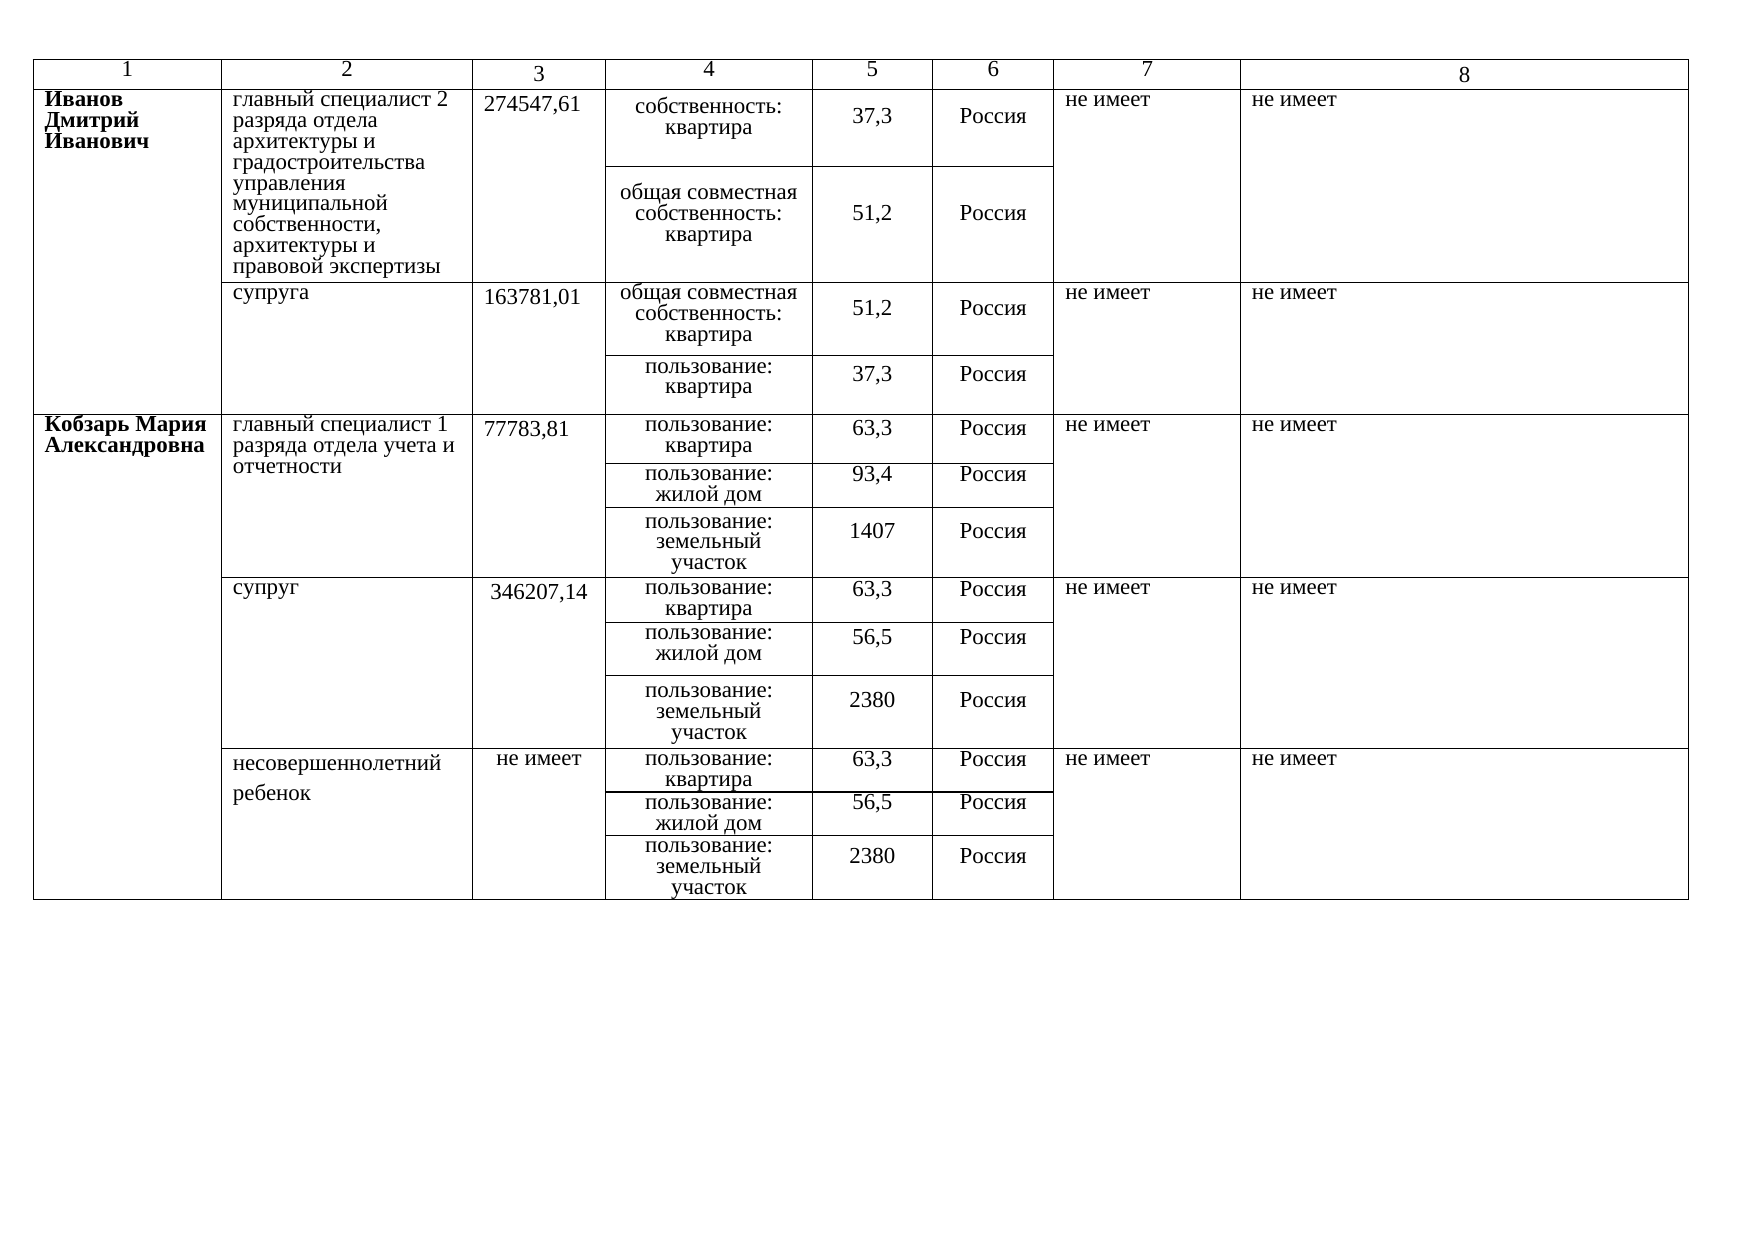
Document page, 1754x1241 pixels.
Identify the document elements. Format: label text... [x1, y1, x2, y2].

table_cell собственность: квартира [606, 90, 812, 166]
table_cell 2380 [813, 676, 932, 748]
table_cell Россия [933, 793, 1053, 835]
table_header 4 [606, 60, 812, 89]
table_cell не имеет [1054, 749, 1240, 898]
table_cell не имеет [1241, 90, 1688, 282]
table_cell Россия [933, 464, 1053, 507]
table_cell 346207,14 [473, 578, 605, 748]
table_cell пользование: квартира [606, 415, 812, 463]
table_cell не имеет [1241, 578, 1688, 748]
table_cell пользование: земельный участок земельный участок [606, 836, 812, 898]
table_cell 63,3 [813, 749, 932, 791]
table_cell 63,3 [813, 415, 932, 463]
table_cell главный специалист 1 разряда отдела учета и отчетности [222, 415, 472, 577]
table_cell пользование: земельный участок земельный участок [606, 676, 812, 748]
table_cell Россия [933, 90, 1053, 166]
table_cell 1407 [813, 508, 932, 577]
table_cell Россия [933, 508, 1053, 577]
table_cell 77783,81 [473, 415, 605, 577]
table_header 1 [34, 60, 221, 89]
table_cell пользование: земельный участок земельный участок [606, 508, 812, 577]
table_cell супруг [222, 578, 472, 748]
table_cell Россия [933, 578, 1053, 622]
table_cell не имеет [1054, 578, 1240, 748]
table_cell пользование: жилой дом [606, 464, 812, 507]
table_header 8 [1241, 60, 1688, 89]
table_cell 63,3 [813, 578, 932, 622]
table_cell 163781,01 [473, 283, 605, 414]
table_cell Кобзарь Мария Александровна [34, 415, 221, 898]
table_cell не имеет [1054, 415, 1240, 577]
table_cell супруга [222, 283, 472, 414]
table_cell Россия [933, 623, 1053, 675]
table_cell 2380 [813, 836, 932, 898]
table_cell Россия [933, 283, 1053, 355]
table_cell общая совместная собственность: квартира [606, 167, 812, 282]
table_cell не имеет [1241, 415, 1688, 577]
table_header 5 [813, 60, 932, 89]
table_cell Иванов Дмитрий Иванович [34, 90, 221, 414]
table_cell пользование: квартира [606, 749, 812, 791]
table_header 7 [1054, 60, 1240, 89]
table_cell не имеет [1241, 283, 1688, 414]
table_cell 37,3 [813, 356, 932, 414]
table_cell общая совместная собственность: квартира [606, 283, 812, 355]
table_cell 56,5 [813, 793, 932, 835]
table_cell не имеет [473, 749, 605, 898]
table_cell пользование: квартира [606, 356, 812, 414]
table_cell Россия [933, 167, 1053, 282]
table_header 3 [473, 60, 605, 89]
table_cell Россия [933, 749, 1053, 791]
table_header 2 [222, 60, 472, 89]
table_cell Россия [933, 676, 1053, 748]
table_cell пользование: жилой дом [606, 793, 812, 835]
table_cell пользование: квартира [606, 578, 812, 622]
table_cell Россия [933, 836, 1053, 898]
table_cell пользование: жилой дом [606, 623, 812, 675]
table_cell не имеет [1054, 283, 1240, 414]
table_cell главный специалист 2 разряда отдела архитектуры и градостроительства управления муниципальной собственности, архитектуры и правовой экспертизы [222, 90, 472, 282]
table_cell не имеет [1241, 749, 1688, 898]
table_cell 51,2 [813, 283, 932, 355]
table_cell не имеет [1054, 90, 1240, 282]
table_cell 274547,61 [473, 90, 605, 282]
table_cell Россия [933, 356, 1053, 414]
table_cell 37,3 [813, 90, 932, 166]
table_cell несовершеннолетний ребенок [222, 749, 472, 898]
table_cell Россия [933, 415, 1053, 463]
table_cell 56,5 [813, 623, 932, 675]
table_cell 93,4 [813, 464, 932, 507]
table_cell 51,2 [813, 167, 932, 282]
table_header 6 [933, 60, 1053, 89]
